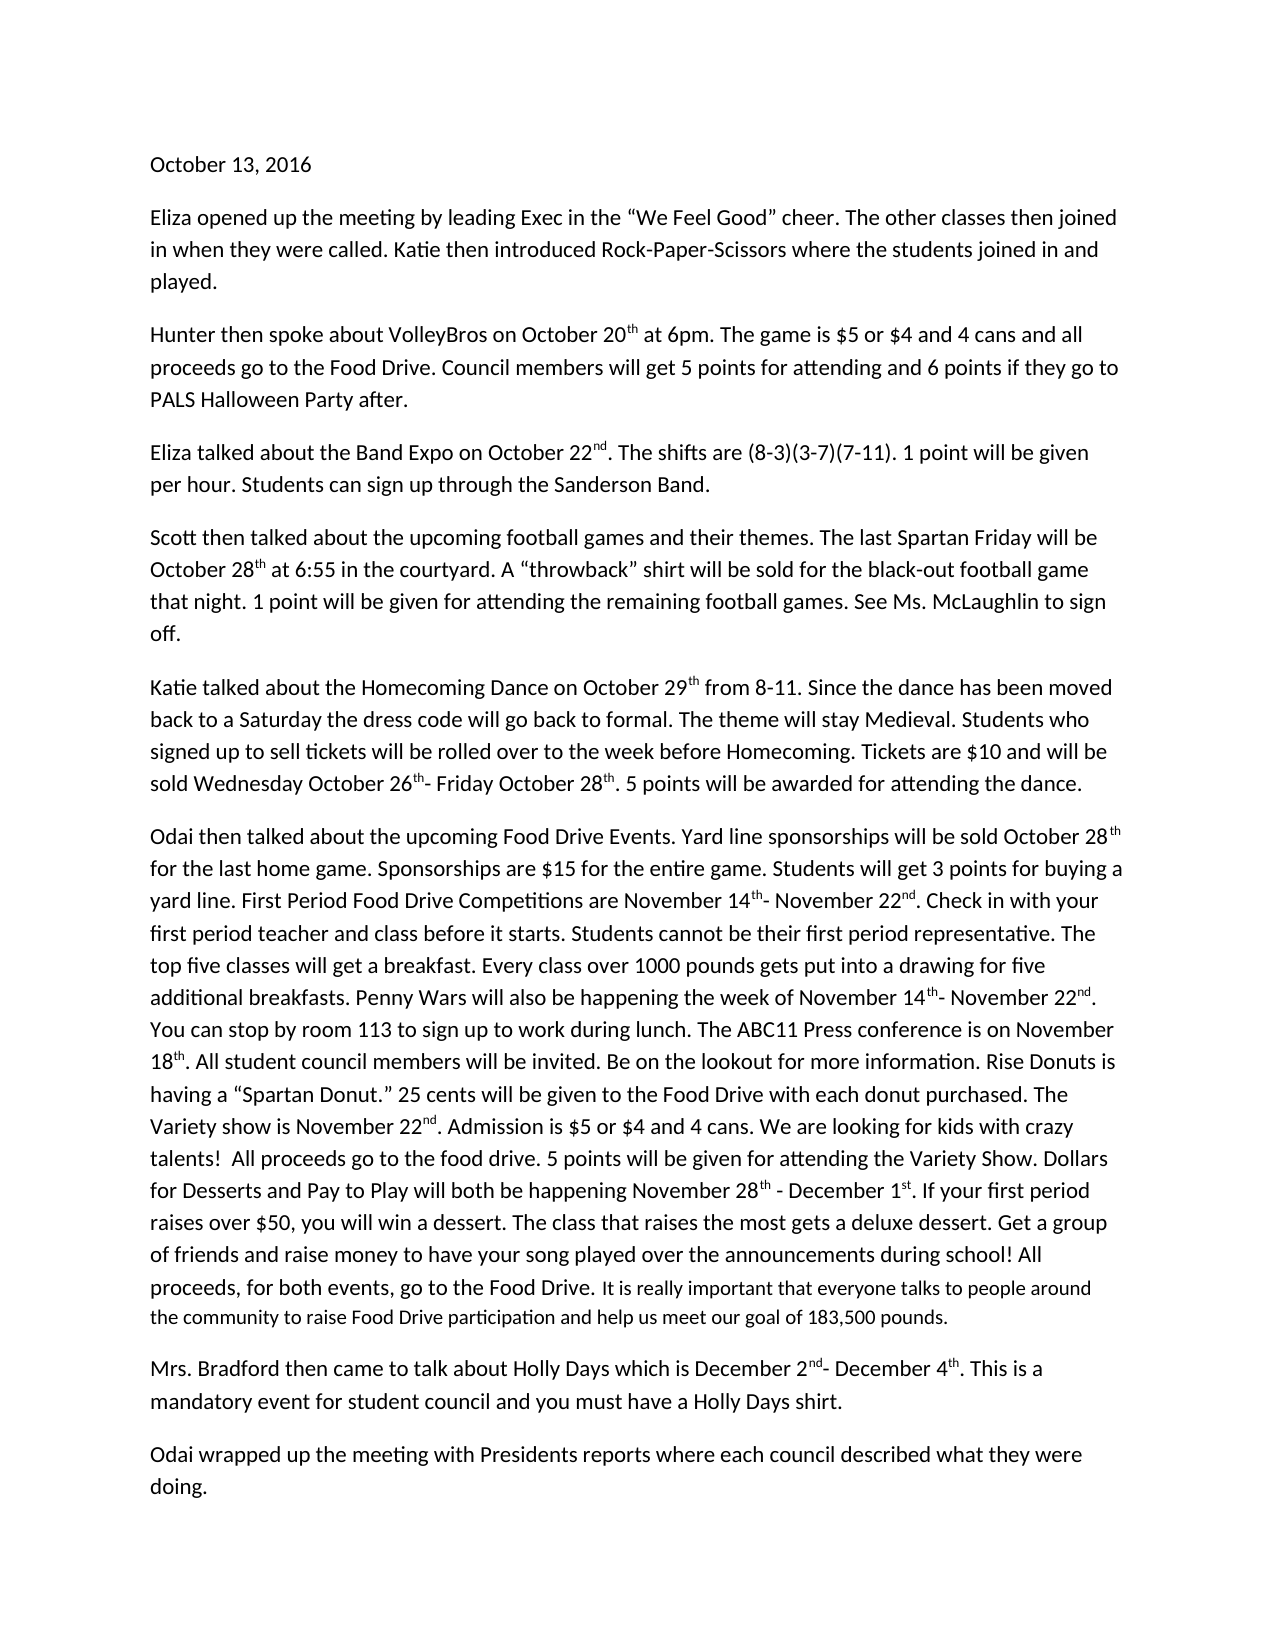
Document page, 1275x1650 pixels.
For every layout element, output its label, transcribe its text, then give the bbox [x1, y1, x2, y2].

text Mrs. Bradford then came to talk about Holly Days which is December 2nd- December 4th. This is a mandatory event for student council and you must have a Holly Days shirt. [150, 1354, 1125, 1415]
text Odai then talked about the upcoming Food Drive Events. Yard line sponsorships will be sold October 28th for the last home game. Sponsorships are $15 for the entire game. Students will get 3 points for buying a yard line. First Period Food Drive Competitions are November 14th- November 22nd. Check in with your first period teacher and class before it starts. Students cannot be their first period representative. The top five classes will get a breakfast. Every class over 1000 pounds gets put into a drawing for five additional breakfasts. Penny Wars will also be happening the week of November 14th- November 22nd. You can stop by room 113 to sign up to work during lunch. The ABC11 Press conference is on November 18th. All student council members will be invited. Be on the lookout for more information. Rise Donuts is having a “Spartan Donut.” 25 cents will be given to the Food Drive with each donut purchased. The Variety show is November 22nd. Admission is $5 or $4 and 4 cans. We are looking for kids with crazy talents! All proceeds go to the food drive. 5 points will be given for attending the Variety Show. Dollars for Desserts and Pay to Play will both be happening November 28th - December 1st. If your first period raises over $50, you will win a dessert. The class that raises the most gets a deluxe dessert. Get a group of friends and raise money to have your song played over the announcements during school! All proceeds, for both events, go to the Food Drive. It is really important that everyone talks to people around the community to raise Food Drive participation and help us meet our goal of 183,500 pounds. [150, 822, 1125, 1330]
text Eliza talked about the Band Expo on October 22nd. The shifts are (8-3)(3-7)(7-11). 1 point will be given per hour. Students can sign up through the Sanderson Band. [150, 438, 1125, 498]
text Hunter then spoke about VolleyBros on October 20th at 6pm. The game is $5 or $4 and 4 cans and all proceeds go to the Food Drive. Council members will get 5 points for attending and 6 points if they go to PALS Halloween Party after. [150, 320, 1125, 413]
text October 13, 2016 [150, 150, 1125, 178]
text Eliza opened up the meeting by leading Exec in the “We Feel Good” cheer. The other classes then joined in when they were called. Katie then introduced Rock-Paper-Scissors where the students joined in and played. [150, 203, 1125, 295]
text Katie talked about the Homecoming Dance on October 29th from 8-11. Since the dance has been moved back to a Saturday the dress code will go back to formal. The theme will stay Medieval. Students who signed up to sell tickets will be rolled over to the week before Homecoming. Tickets are $10 and will be sold Wednesday October 26th- Friday October 28th. 5 points will be awarded for attending the dance. [150, 673, 1125, 797]
text Odai wrapped up the meeting with Presidents reports where each council described what they were doing. [150, 1440, 1125, 1500]
text Scott then talked about the upcoming football games and their themes. The last Spartan Friday will be October 28th at 6:55 in the courtyard. A “throwback” shirt will be sold for the black-out football game that night. 1 point will be given for attending the remaining football games. See Ms. McLaughlin to sign off. [150, 523, 1125, 648]
